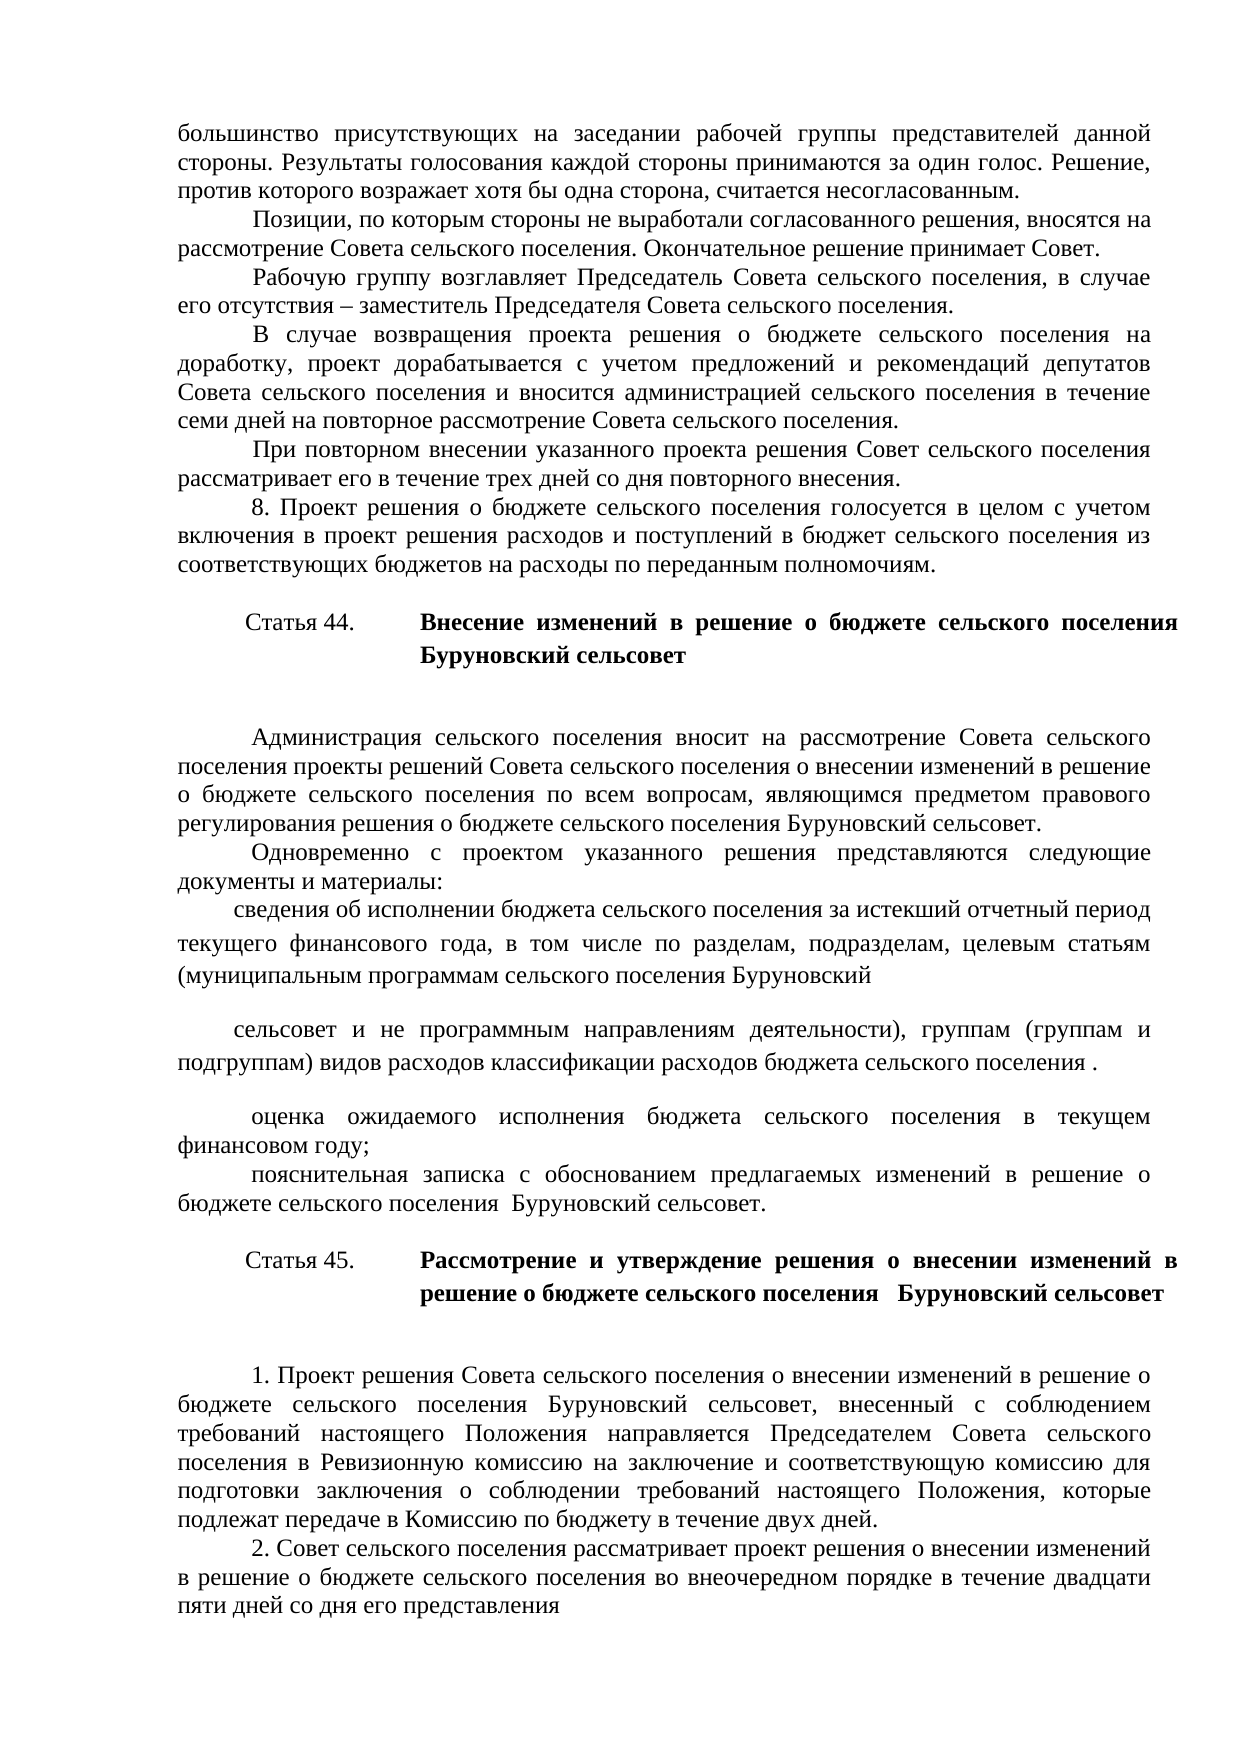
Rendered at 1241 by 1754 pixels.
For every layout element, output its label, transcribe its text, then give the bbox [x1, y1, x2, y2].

text сельсовет и не программным направлениям деятельности), группам (группам и подгруппам) видов расходов классификации расходов бюджета сельского поселения . [177, 1014, 1152, 1076]
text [177, 118, 1152, 204]
text Администрация сельского поселения вносит на рассмотрение Совета сельского поселения проекты решений Совета сельского поселения о внесении изменений в решение о бюджете сельского поселения по всем вопросам, являющимся предметом правового регулирования решения о бюджете сельского поселения Буруновский сельсовет. [177, 722, 1152, 837]
table_header Статья 44. [234, 607, 408, 693]
table_header Рассмотрение и утверждение решения о внесении изменений в решение о бюджете сельского поселения Буруновский сельсовет [409, 1245, 1190, 1332]
text сведения об исполнении бюджета сельского поселения за истекший отчетный период текущего финансового года, в том числе по разделам, подразделам, целевым статьям (муниципальным программам сельского поселения Буруновский [177, 894, 1152, 989]
text Позиции, по которым стороны не выработали согласованного решения, вносятся на рассмотрение Совета сельского поселения. Окончательное решение принимает Совет. [177, 204, 1152, 262]
text 1. Проект решения Совета сельского поселения о внесении изменений в решение о бюджете сельского поселения Буруновский сельсовет, внесенный с соблюдением требований настоящего Положения направляется Председателем Совета сельского поселения в Ревизионную комиссию на заключение и соответствующую комиссию для подготовки заключения о соблюдении требований настоящего Положения, которые подлежат передаче в Комиссию по бюджету в течение двух дней. [177, 1360, 1152, 1533]
text пояснительная записка с обоснованием предлагаемых изменений в решение о бюджете сельского поселения Буруновский сельсовет. [177, 1159, 1152, 1216]
text При повторном внесении указанного проекта решения Совет сельского поселения рассматривает его в течение трех дней со дня повторного внесения. [177, 434, 1152, 492]
text В случае возвращения проекта решения о бюджете сельского поселения на доработку, проект дорабатывается с учетом предложений и рекомендаций депутатов Совета сельского поселения и вносится администрацией сельского поселения в течение семи дней на повторное рассмотрение Совета сельского поселения. [177, 319, 1152, 434]
text оценка ожидаемого исполнения бюджета сельского поселения в текущем финансовом году; [177, 1101, 1152, 1159]
text Одновременно с проектом указанного решения представляются следующие документы и материалы: [177, 837, 1152, 894]
table_header Статья 45. [234, 1245, 408, 1332]
text Рабочую группу возглавляет Председатель Совета сельского поселения, в случае его отсутствия – заместитель Председателя Совета сельского поселения. [177, 262, 1152, 319]
text 2. Совет сельского поселения рассматривает проект решения о внесении изменений в решение о бюджете сельского поселения во внеочередном порядке в течение двадцати пяти дней со дня его представления [177, 1533, 1152, 1619]
table_header Внесение изменений в решение о бюджете сельского поселения Буруновский сельсовет [409, 607, 1190, 693]
text 8. Проект решения о бюджете сельского поселения голосуется в целом с учетом включения в проект решения расходов и поступлений в бюджет сельского поселения из соответствующих бюджетов на расходы по переданным полномочиям. [177, 492, 1152, 578]
